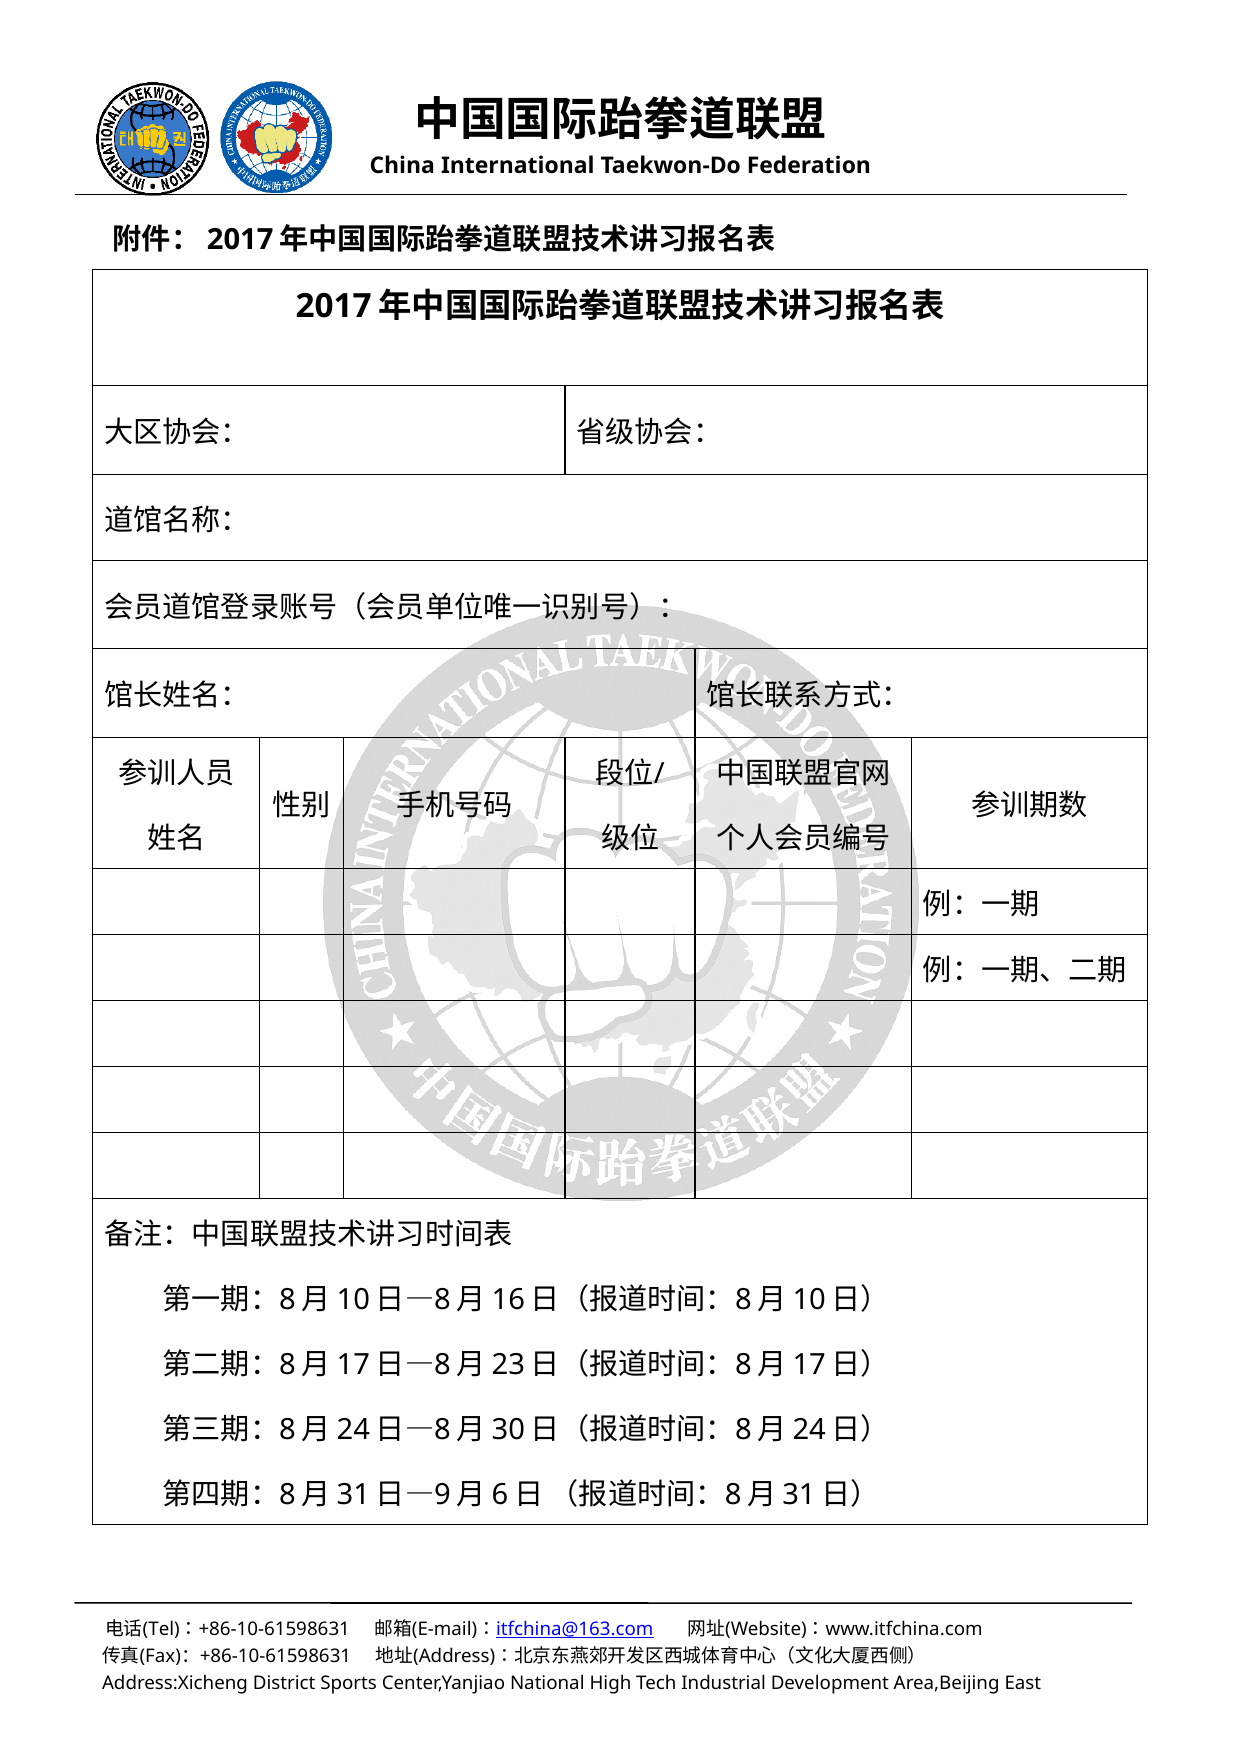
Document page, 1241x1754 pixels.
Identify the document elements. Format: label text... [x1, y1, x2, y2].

table_cell [93, 1001, 259, 1066]
table_cell [566, 1001, 694, 1066]
table_cell 参训期数 [912, 738, 1147, 868]
table_cell [566, 935, 694, 1000]
table_cell 馆长姓名： [93, 649, 694, 737]
picture [216, 77, 335, 194]
table_cell [696, 1133, 911, 1198]
table_cell [344, 1133, 564, 1198]
picture [95, 81, 210, 194]
table_cell [93, 869, 259, 934]
table_cell 例：一期 [912, 869, 1147, 934]
table_cell [912, 1067, 1147, 1132]
table_cell 道馆名称： [93, 475, 1147, 560]
table_cell [260, 1067, 343, 1132]
table_cell [93, 1067, 259, 1132]
table_cell 中国联盟官网 个人会员编号 [696, 738, 911, 868]
table_cell [260, 935, 343, 1000]
table_cell [912, 1133, 1147, 1198]
table_cell 会员道馆登录账号（会员单位唯一识别号）： [93, 561, 1147, 648]
table_cell [566, 1133, 694, 1198]
table_cell 省级协会： [566, 386, 1147, 474]
table_cell [260, 1133, 343, 1198]
table_cell 例：一期、二期 [912, 935, 1147, 1000]
table_cell [344, 935, 564, 1000]
table_cell 参训人员 姓名 [93, 738, 259, 868]
table_cell 手机号码 [344, 738, 564, 868]
table_cell [93, 1133, 259, 1198]
table_cell [696, 1067, 911, 1132]
table_cell [696, 1001, 911, 1066]
table_cell 大区协会： [93, 386, 564, 474]
table_cell [260, 869, 343, 934]
text 附件： 2017年中国国际跆拳道联盟技术讲习报名表 [112, 204, 1128, 269]
table_cell [566, 869, 694, 934]
table_cell [93, 935, 259, 1000]
table_cell [344, 869, 564, 934]
table_header 2017年中国国际跆拳道联盟技术讲习报名表 [93, 270, 1147, 385]
table_cell 段位/ 级位 [566, 738, 694, 868]
table_cell [696, 935, 911, 1000]
table_cell [566, 1067, 694, 1132]
table_cell [912, 1001, 1147, 1066]
table_cell [344, 1001, 564, 1066]
table_cell 性别 [260, 738, 343, 868]
table_cell 备注：中国联盟技术讲习时间表 第一期：8月10日—8月16日（报道时间：8月10日） 第二期：8月17日—8月23日（报道时间：8月17日） 第三期：8月24日—8月30日（报道时间：8月24日） 第四期：8月31日—9月6日 （报道时间：8月31日） [93, 1199, 1147, 1524]
table_cell [344, 1067, 564, 1132]
table_cell [260, 1001, 343, 1066]
table_cell 馆长联系方式： [696, 649, 1147, 737]
table_cell [696, 869, 911, 934]
